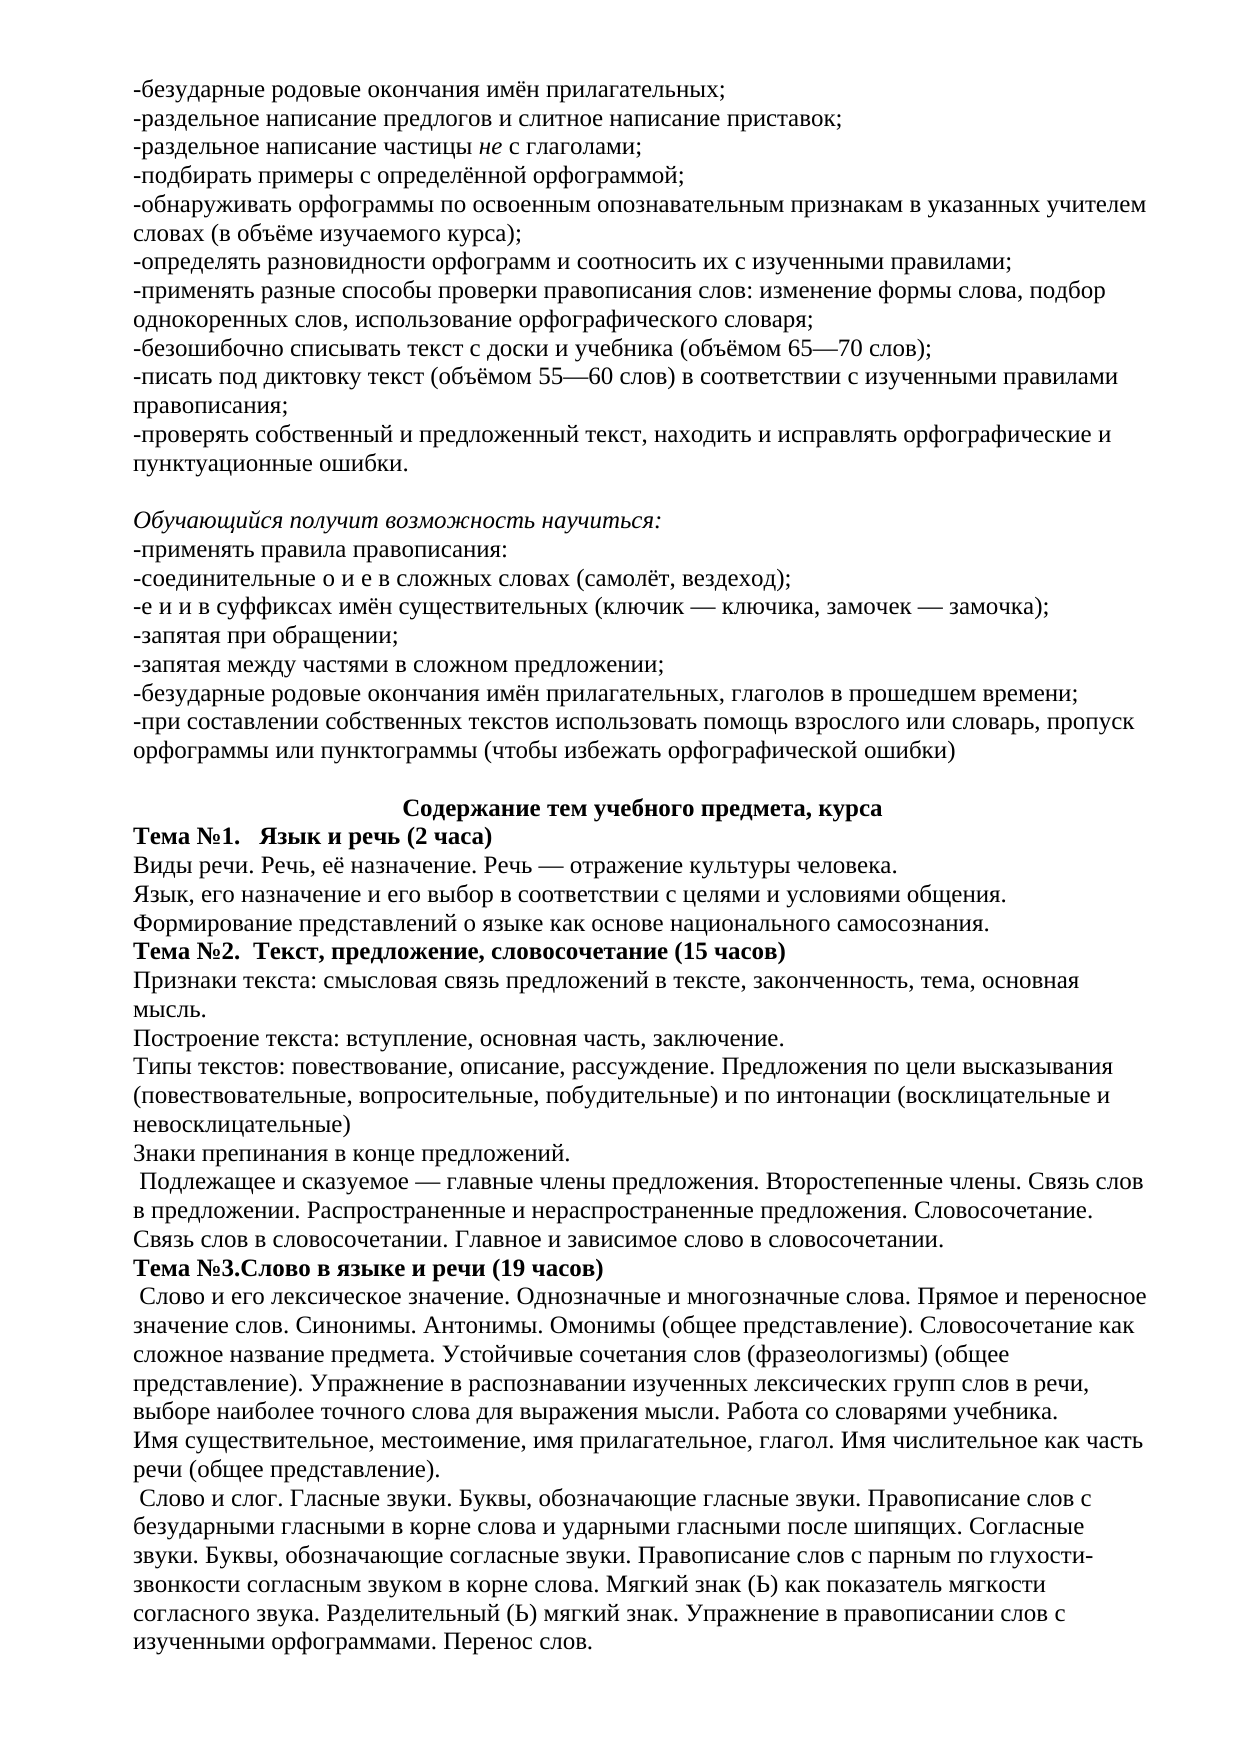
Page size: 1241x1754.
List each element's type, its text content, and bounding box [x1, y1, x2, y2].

text -раздельное написание частицы не с глаголами; [133, 131, 1152, 160]
text Тема №3.Слово в языке и речи (19 часов) [133, 1253, 1152, 1281]
text Знаки препинания в конце предложений. [133, 1138, 1152, 1166]
text Слово и слог. Гласные звуки. Буквы, обозначающие гласные звуки. Правописание слов с безударными гласными в корне слова и ударными гласными после шипящих. Согласные звуки. Буквы, обозначающие согласные звуки. Правописание слов с парным по глухости-звонкости согласным звуком в корне слова. Мягкий знак (Ь) как показатель мягкости согласного звука. Разделительный (Ь) мягкий знак. Упражнение в правописании слов с изученными орфограммами. Перенос слов. [133, 1483, 1152, 1655]
text Виды речи. Речь, её назначение. Речь — отражение культуры человека. [133, 850, 1152, 879]
text Тема №1. Язык и речь (2 часа) [133, 821, 1152, 850]
text Имя существительное, местоимение, имя прилагательное, глагол. Имя числительное как часть речи (общее представление). [133, 1425, 1152, 1483]
text Подлежащее и сказуемое — главные члены предложения. Второстепенные члены. Связь слов в предложении. Распространенные и нераспространенные предложения. Словосочетание. Связь слов в словосочетании. Главное и зависимое слово в словосочетании. [133, 1166, 1152, 1253]
text Тема №2. Текст, предложение, словосочетание (15 часов) [133, 936, 1152, 965]
text Признаки текста: смысловая связь предложений в тексте, законченность, тема, основная мысль. [133, 965, 1152, 1023]
text Язык, его назначение и его выбор в соответствии с целями и условиями общения. [133, 879, 1152, 908]
text -запятая при обращении; [133, 620, 1152, 649]
text Содержание тем учебного предмета, курса [133, 793, 1152, 821]
text -е и и в суффиксах имён существительных (ключик — ключика, замочек — замочка); [133, 591, 1152, 620]
text Слово и его лексическое значение. Однозначные и многозначные слова. Прямое и переносное значение слов. Синонимы. Антонимы. Омонимы (общее представление). Словосочетание как сложное название предмета. Устойчивые сочетания слов (фразеологизмы) (общее представление). Упражнение в распознавании изученных лексических групп слов в речи, выборе наиболее точного слова для выражения мысли. Работа со словарями учебника. [133, 1281, 1152, 1425]
text -раздельное написание предлогов и слитное написание приставок; [133, 103, 1152, 131]
text -безударные родовые окончания имён прилагательных, глаголов в прошедшем времени; [133, 678, 1152, 706]
text -при составлении собственных текстов использовать помощь взрослого или словарь, пропуск орфограммы или пунктограммы (чтобы избежать орфографической ошибки) [133, 706, 1152, 764]
text Построение текста: вступление, основная часть, заключение. [133, 1023, 1152, 1051]
text Формирование представлений о языке как основе национального самосознания. [133, 908, 1152, 936]
text Типы текстов: повествование, описание, рассуждение. Предложения по цели высказывания (повествовательные, вопросительные, побудительные) и по интонации (восклицательные и невосклицательные) [133, 1051, 1152, 1138]
text -подбирать примеры с определённой орфограммой; -обнаруживать орфограммы по освоенным опознавательным признакам в указанных учителем словах (в объёме изучаемого курса); -определять разновидности орфограмм и соотносить их с изученными правилами; -применять разные способы проверки правописания слов: изменение формы слова, подбор однокоренных слов, использование орфографического словаря; -безошибочно списывать текст с доски и учебника (объёмом 65—70 слов); -писать под диктовку текст (объёмом 55—60 слов) в соответствии с изученными правилами правописания; -проверять собственный и предложенный текст, находить и исправлять орфографические и пунктуационные ошибки. Обучающийся получит возможность научиться: -применять правила правописания: -соединительные о и е в сложных словах (самолёт, вездеход); [133, 160, 1152, 591]
text -запятая между частями в сложном предложении; [133, 649, 1152, 678]
text -безударные родовые окончания имён прилагательных; [133, 74, 1152, 103]
